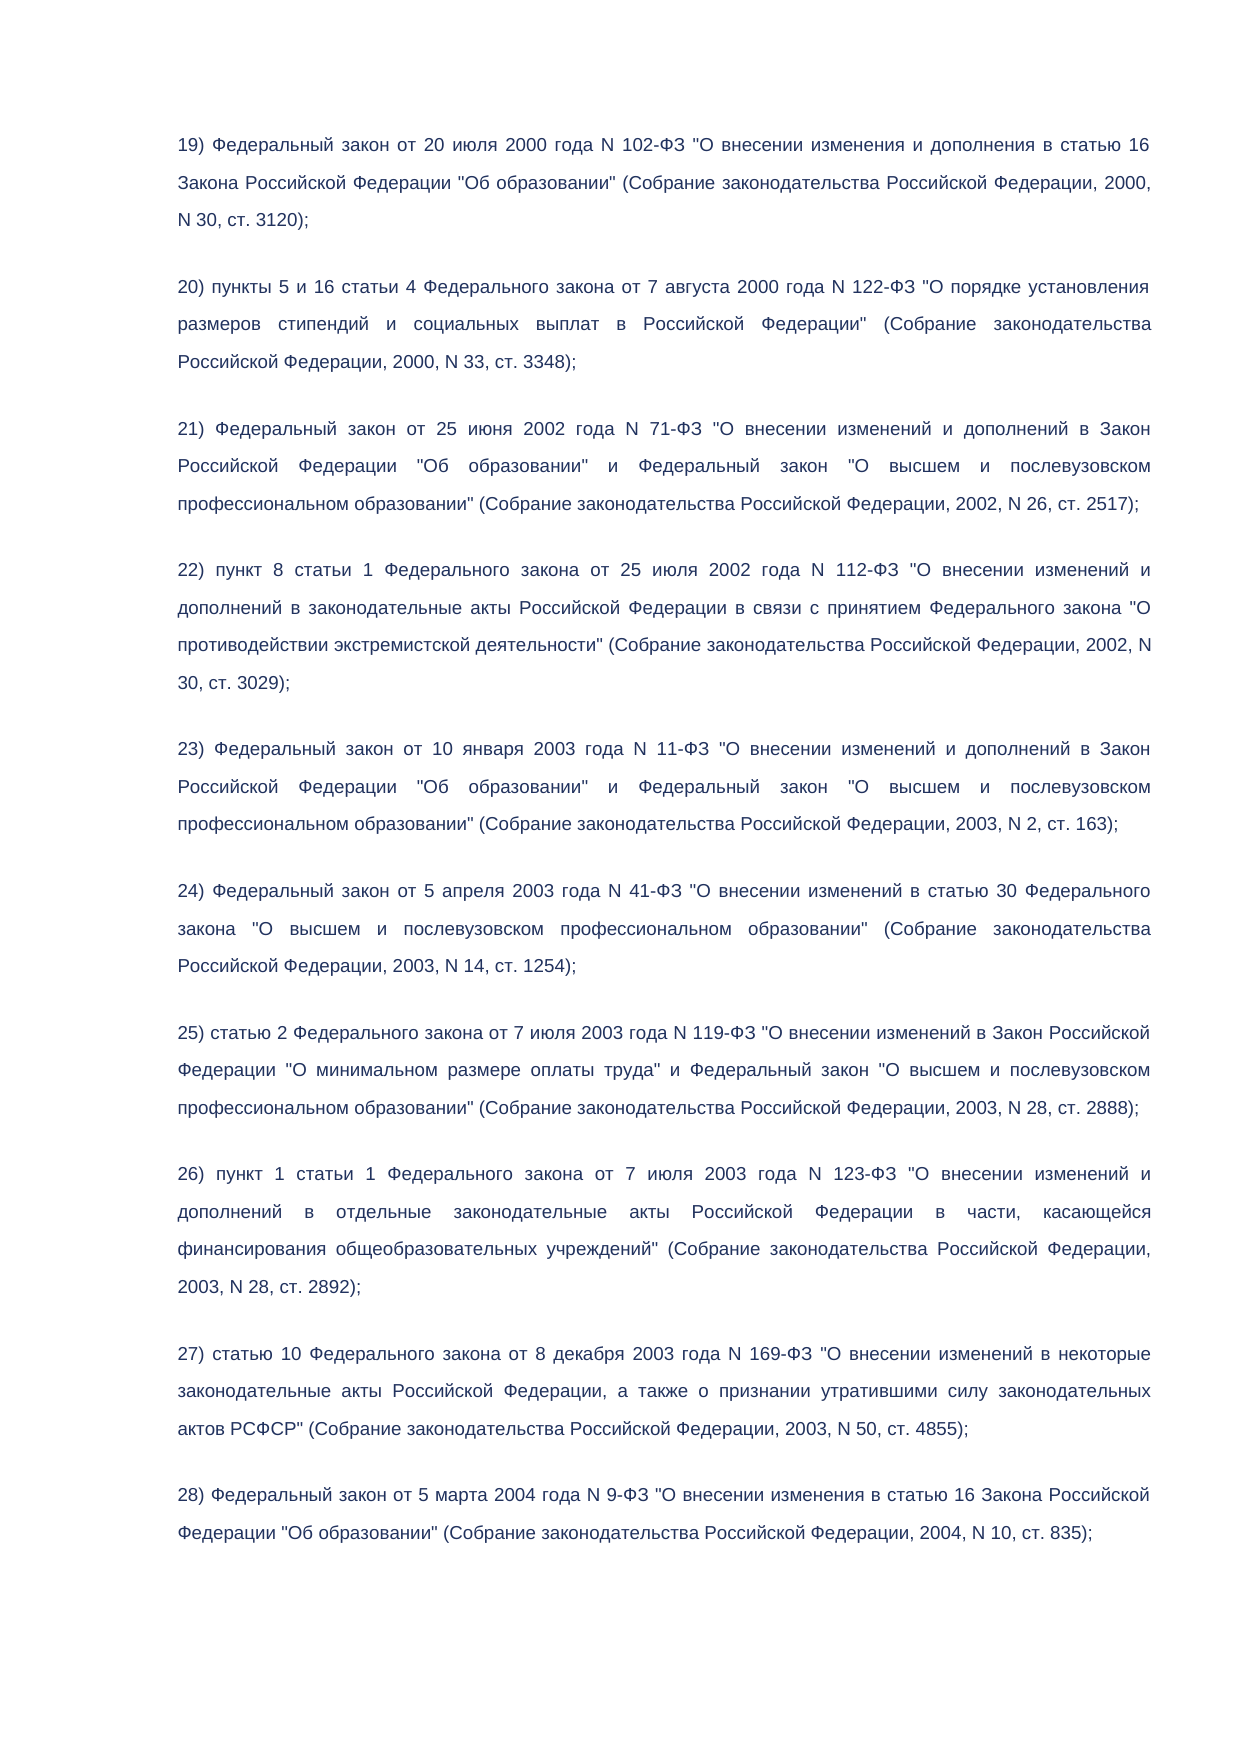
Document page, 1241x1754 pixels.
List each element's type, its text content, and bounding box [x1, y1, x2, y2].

text 19) Федеральный закон от 20 июля 2000 года N 102-ФЗ "О внесении изменения и дополнения в статью 16 Закона Российской Федерации "Об образовании" (Собрание законодательства Российской Федерации, 2000, N 30, ст. 3120); [177, 118, 1152, 231]
text 24) Федеральный закон от 5 апреля 2003 года N 41-ФЗ "О внесении изменений в статью 30 Федерального закона "О высшем и послевузовском профессиональном образовании" (Собрание законодательства Российской Федерации, 2003, N 14, ст. 1254); [177, 864, 1152, 976]
text 21) Федеральный закон от 25 июня 2002 года N 71-ФЗ "О внесении изменений и дополнений в Закон Российской Федерации "Об образовании" и Федеральный закон "О высшем и послевузовском профессиональном образовании" (Собрание законодательства Российской Федерации, 2002, N 26, ст. 2517); [177, 401, 1152, 514]
text 23) Федеральный закон от 10 января 2003 года N 11-ФЗ "О внесении изменений и дополнений в Закон Российской Федерации "Об образовании" и Федеральный закон "О высшем и послевузовском профессиональном образовании" (Собрание законодательства Российской Федерации, 2003, N 2, ст. 163); [177, 722, 1152, 835]
text 27) статью 10 Федерального закона от 8 декабря 2003 года N 169-ФЗ "О внесении изменений в некоторые законодательные акты Российской Федерации, а также о признании утратившими силу законодательных актов РСФСР" (Собрание законодательства Российской Федерации, 2003, N 50, ст. 4855); [177, 1326, 1152, 1439]
text 25) статью 2 Федерального закона от 7 июля 2003 года N 119-ФЗ "О внесении изменений в Закон Российской Федерации "О минимальном размере оплаты труда" и Федеральный закон "О высшем и послевузовском профессиональном образовании" (Собрание законодательства Российской Федерации, 2003, N 28, ст. 2888); [177, 1006, 1152, 1118]
text 20) пункты 5 и 16 статьи 4 Федерального закона от 7 августа 2000 года N 122-ФЗ "О порядке установления размеров стипендий и социальных выплат в Российской Федерации" (Собрание законодательства Российской Федерации, 2000, N 33, ст. 3348); [177, 260, 1152, 372]
text 22) пункт 8 статьи 1 Федерального закона от 25 июля 2002 года N 112-ФЗ "О внесении изменений и дополнений в законодательные акты Российской Федерации в связи с принятием Федерального закона "О противодействии экстремистской деятельности" (Собрание законодательства Российской Федерации, 2002, N 30, ст. 3029); [177, 543, 1152, 693]
text 28) Федеральный закон от 5 марта 2004 года N 9-ФЗ "О внесении изменения в статью 16 Закона Российской Федерации "Об образовании" (Собрание законодательства Российской Федерации, 2004, N 10, ст. 835); [177, 1468, 1152, 1543]
text 26) пункт 1 статьи 1 Федерального закона от 7 июля 2003 года N 123-ФЗ "О внесении изменений и дополнений в отдельные законодательные акты Российской Федерации в части, касающейся финансирования общеобразовательных учреждений" (Собрание законодательства Российской Федерации, 2003, N 28, ст. 2892); [177, 1147, 1152, 1297]
